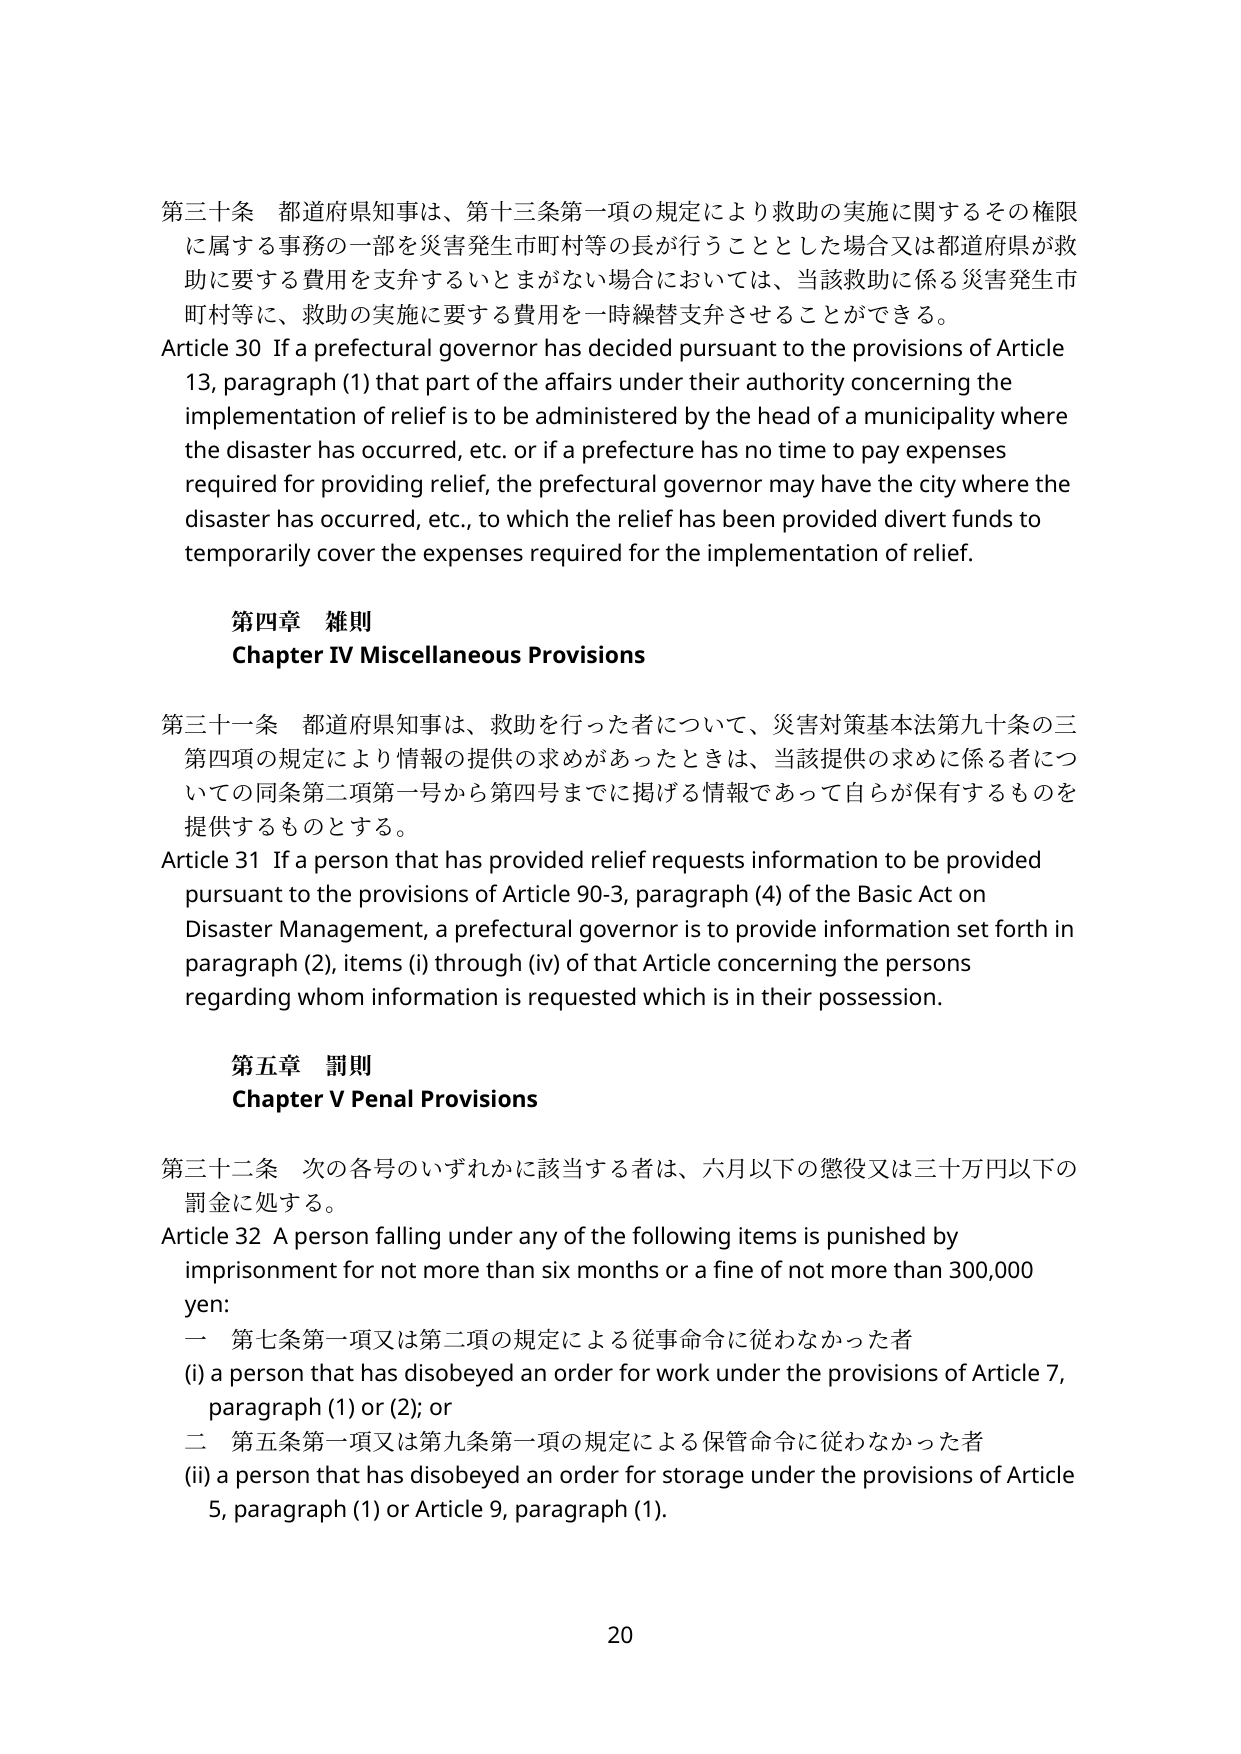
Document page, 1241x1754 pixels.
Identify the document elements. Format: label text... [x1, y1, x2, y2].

text 第五章 罰則 [230, 1048, 1079, 1082]
text Chapter IV Miscellaneous Provisions [230, 638, 1079, 672]
text 二 第五条第一項又は第九条第一項の規定による保管命令に従わなかった者 [184, 1424, 1079, 1458]
text 第三十条 都道府県知事は、第十三条第一項の規定により救助の実施に関するその権限に属する事務の一部を災害発生市町村等の長が行うこととした場合又は都道府県が救助に要する費用を支弁するいとまがない場合においては、当該救助に係る災害発生市町村等に、救助の実施に要する費用を一時繰替支弁させることができる。 [161, 194, 1079, 330]
text Article 32 A person falling under any of the following items is punished by imprisonment for not more than six months or a fine of not more than 300,000 yen: [161, 1219, 1079, 1321]
text (i) a person that has disobeyed an order for work under the provisions of Article 7, paragraph (1) or (2); or [184, 1355, 1079, 1424]
text (ii) a person that has disobeyed an order for storage under the provisions of Article 5, paragraph (1) or Article 9, paragraph (1). [184, 1458, 1079, 1526]
text 第三十二条 次の各号のいずれかに該当する者は、六月以下の懲役又は三十万円以下の罰金に処する。 [161, 1150, 1079, 1219]
text 第四章 雑則 [230, 604, 1079, 638]
text 一 第七条第一項又は第二項の規定による従事命令に従わなかった者 [184, 1321, 1079, 1355]
text Chapter V Penal Provisions [230, 1082, 1079, 1116]
text Article 30 If a prefectural governor has decided pursuant to the provisions of Article 13, paragraph (1) that part of the affairs under their authority concerning the implementation of relief is to be administered by the head of a municipality where the disaster has occurred, etc. or if a prefecture has no time to pay expenses required for providing relief, the prefectural governor may have the city where the disaster has occurred, etc., to which the relief has been provided divert funds to temporarily cover the expenses required for the implementation of relief. [161, 330, 1079, 569]
text Article 31 If a person that has provided relief requests information to be provided pursuant to the provisions of Article 90-3, paragraph (4) of the Basic Act on Disaster Management, a prefectural governor is to provide information set forth in paragraph (2), items (i) through (iv) of that Article concerning the persons regarding whom information is requested which is in their possession. [161, 843, 1079, 1014]
text 第三十一条 都道府県知事は、救助を行った者について、災害対策基本法第九十条の三第四項の規定により情報の提供の求めがあったときは、当該提供の求めに係る者についての同条第二項第一号から第四号までに掲げる情報であって自らが保有するものを提供するものとする。 [161, 706, 1079, 843]
